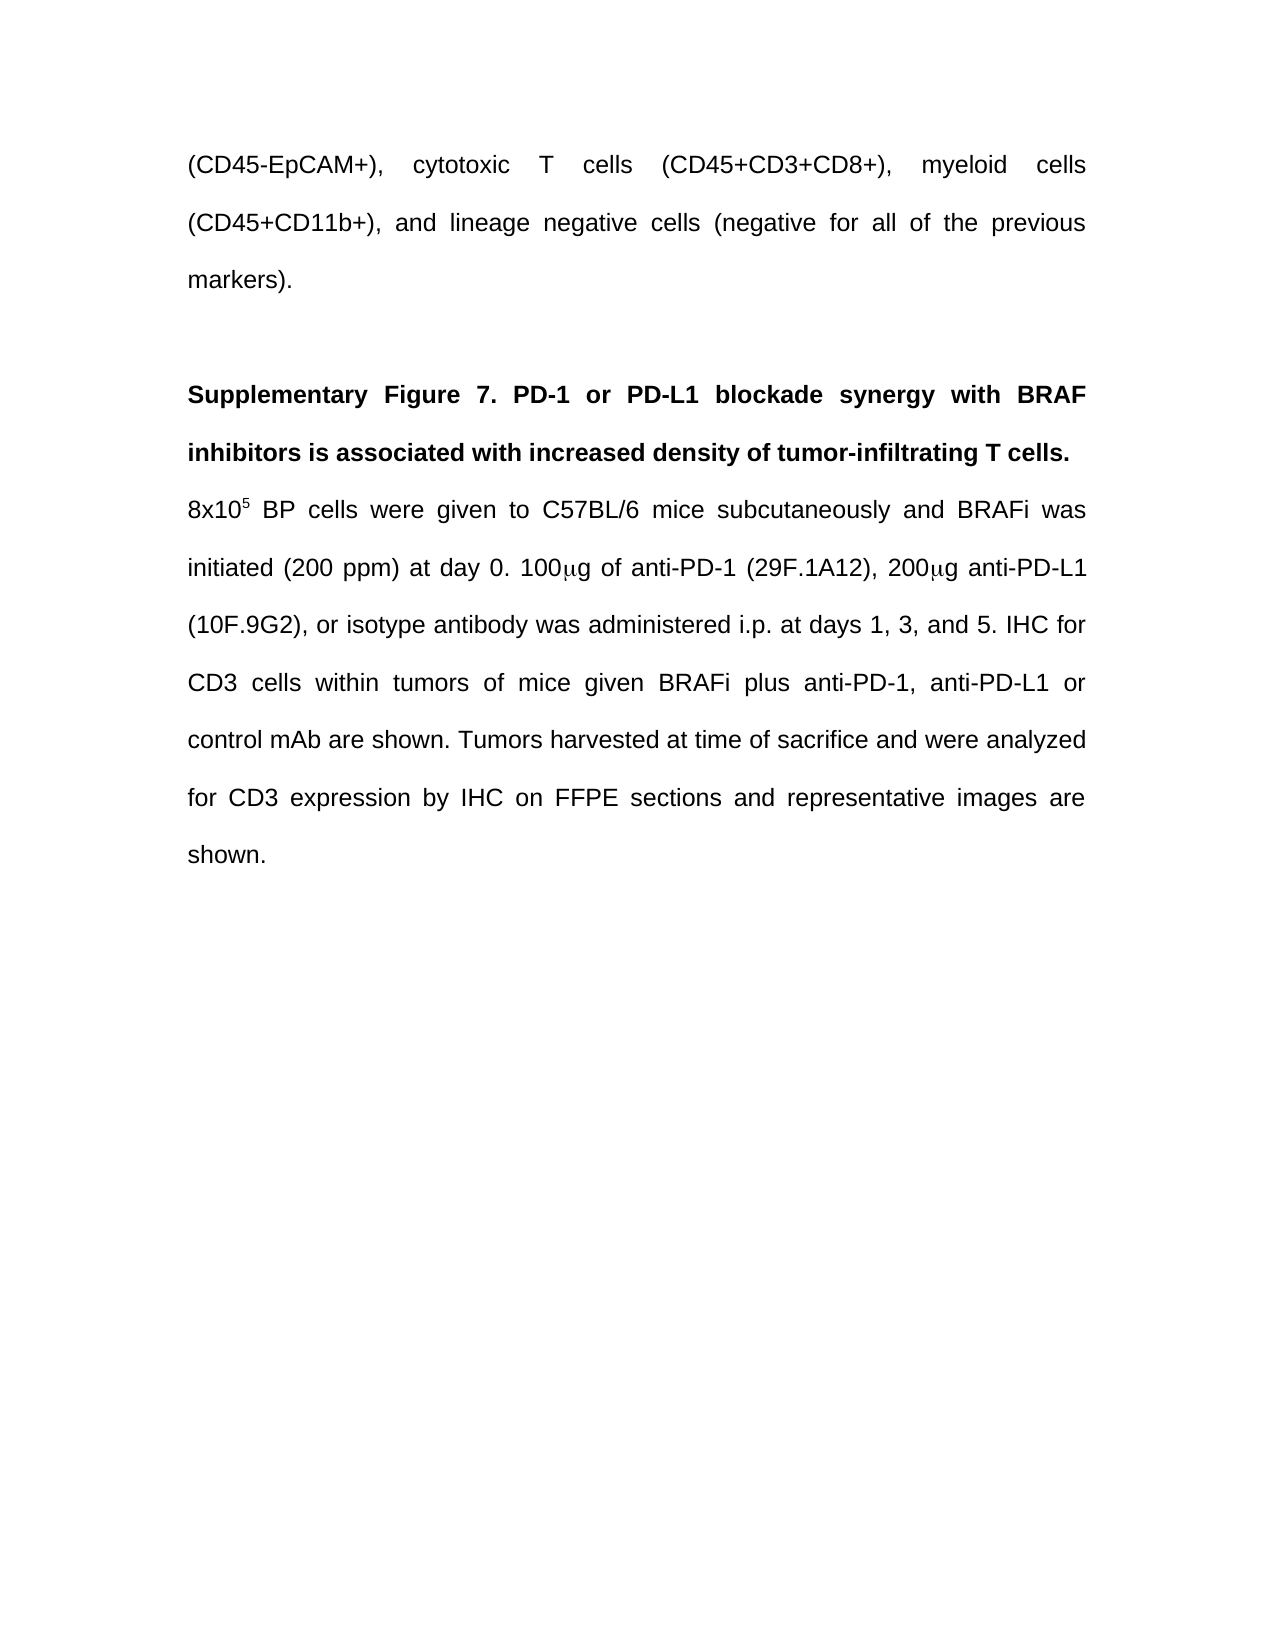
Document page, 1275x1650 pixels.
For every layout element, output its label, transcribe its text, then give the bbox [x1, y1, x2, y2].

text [187, 150, 1087, 294]
text Supplementary Figure 7. PD-1 or PD-L1 blockade synergy with BRAF inhibitors is associated with increased density of tumor-infiltrating T cells. [187, 380, 1087, 466]
text 8x105 BP cells were given to C57BL/6 mice subcutaneously and BRAFi was initiated (200 ppm) at day 0. 100g of anti-PD-1 (29F.1A12), 200g anti-PD-L1 (10F.9G2), or isotype antibody was administered i.p. at days 1, 3, and 5. IHC for CD3 cells within tumors of mice given BRAFi plus anti-PD-1, anti-PD-L1 or control mAb are shown. Tumors harvested at time of sacrifice and were analyzed for CD3 expression by IHC on FFPE sections and representative images are shown. [187, 495, 1087, 869]
